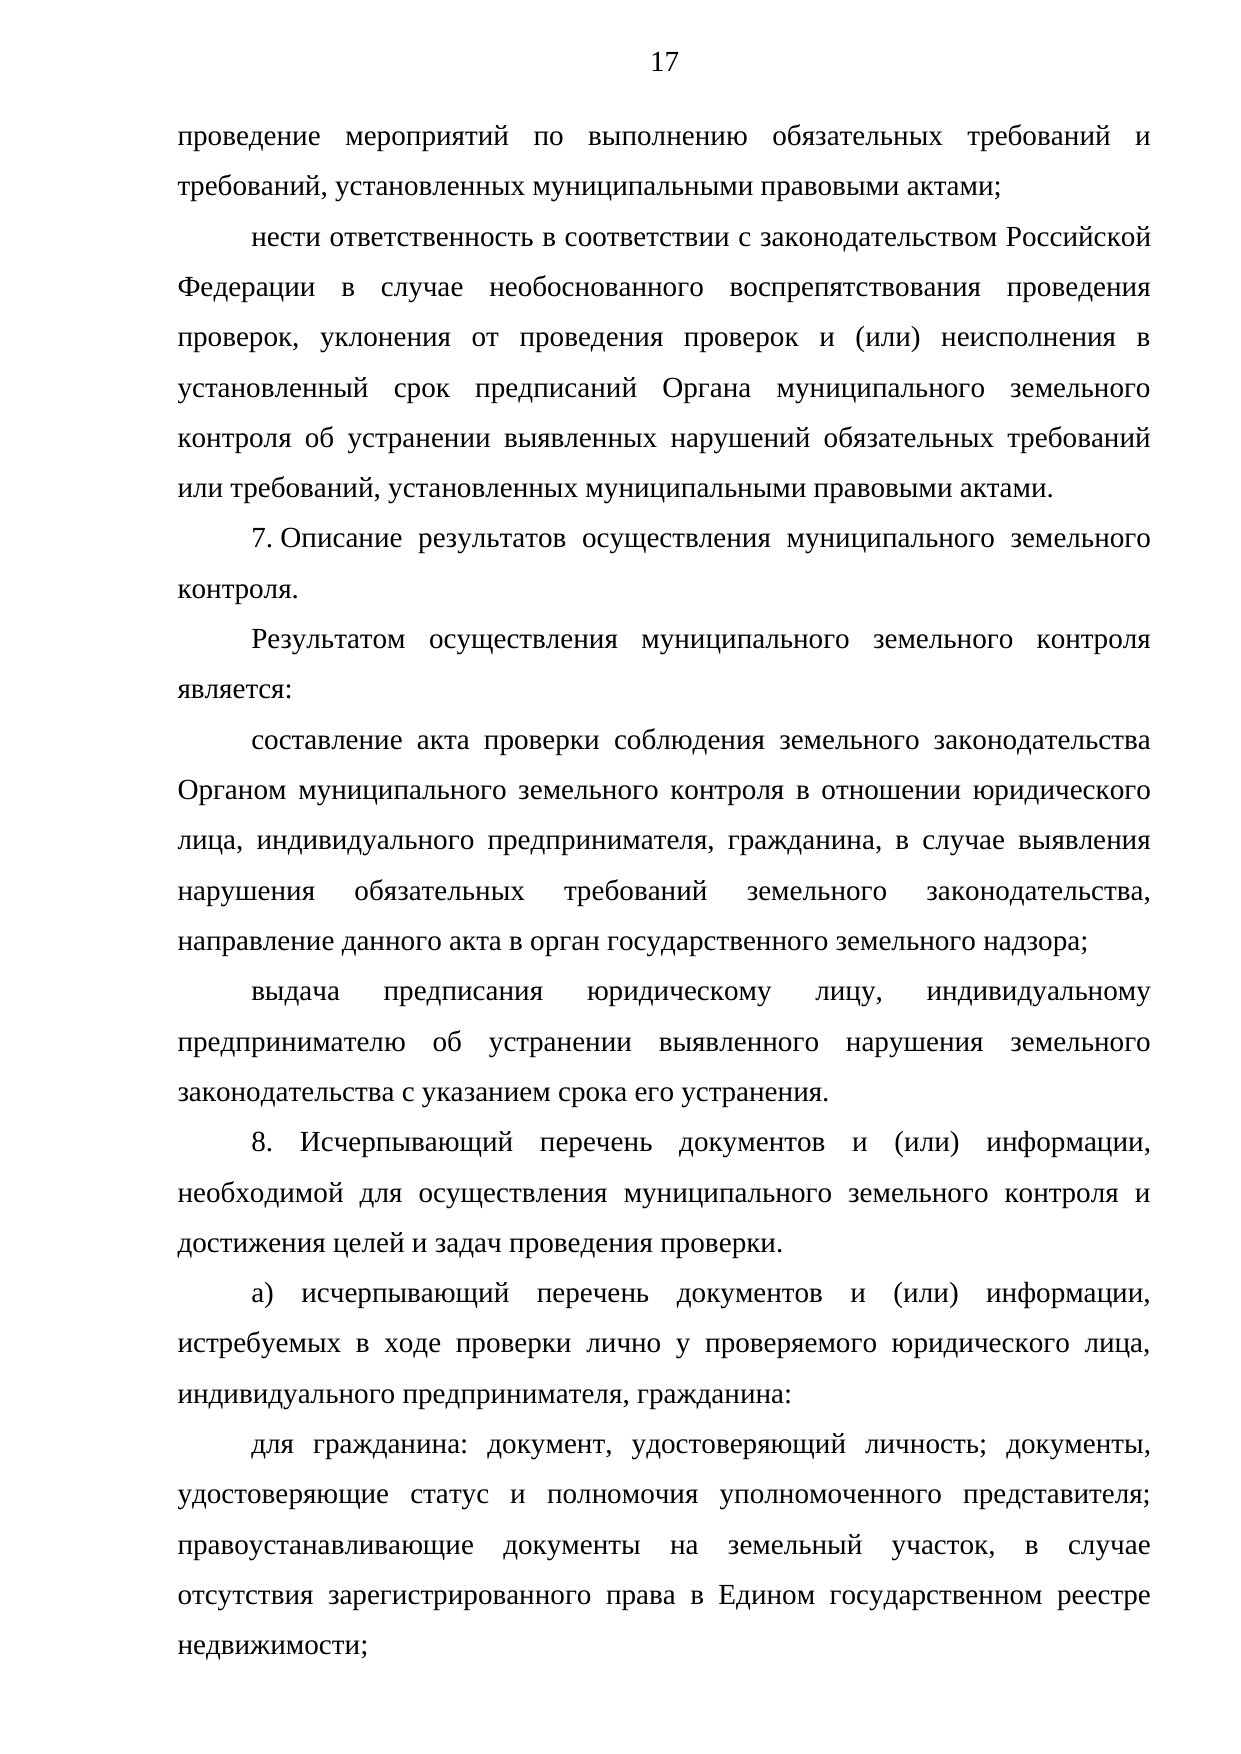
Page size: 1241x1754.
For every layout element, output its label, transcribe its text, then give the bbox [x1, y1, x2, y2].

list 7. Описание результатов осуществления муниципального земельного контроля. [177, 521, 1152, 604]
list 8. Исчерпывающий перечень документов и (или) информации, необходимой для осуществления муниципального земельного контроля и достижения целей и задач проведения проверки. [177, 1124, 1152, 1258]
list составление акта проверки соблюдения земельного законодательства Органом муниципального земельного контроля в отношении юридического лица, индивидуального предпринимателя, гражданина, в случае выявления нарушения обязательных требований земельного законодательства, направление данного акта в орган государственного земельного надзора; [177, 722, 1152, 957]
list нести ответственность в соответствии с законодательством Российской Федерации в случае необоснованного воспрепятствования проведения проверок, уклонения от проведения проверок и (или) неисполнения в установленный срок предписаний Органа муниципального земельного контроля об устранении выявленных нарушений обязательных требований или требований, установленных муниципальными правовыми актами. [177, 219, 1152, 504]
list выдача предписания юридическому лицу, индивидуальному предпринимателю об устранении выявленного нарушения земельного законодательства с указанием срока его устранения. [177, 973, 1152, 1108]
list а) исчерпывающий перечень документов и (или) информации, истребуемых в ходе проверки лично у проверяемого юридического лица, индивидуального предпринимателя, гражданина: [177, 1275, 1152, 1409]
list Результатом осуществления муниципального земельного контроля является: [177, 621, 1152, 705]
list для гражданина: документ, удостоверяющий личность; документы, удостоверяющие статус и полномочия уполномоченного представителя; правоустанавливающие документы на земельный участок, в случае отсутствия зарегистрированного права в Едином государственном реестре недвижимости; [177, 1426, 1152, 1661]
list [177, 118, 1152, 202]
